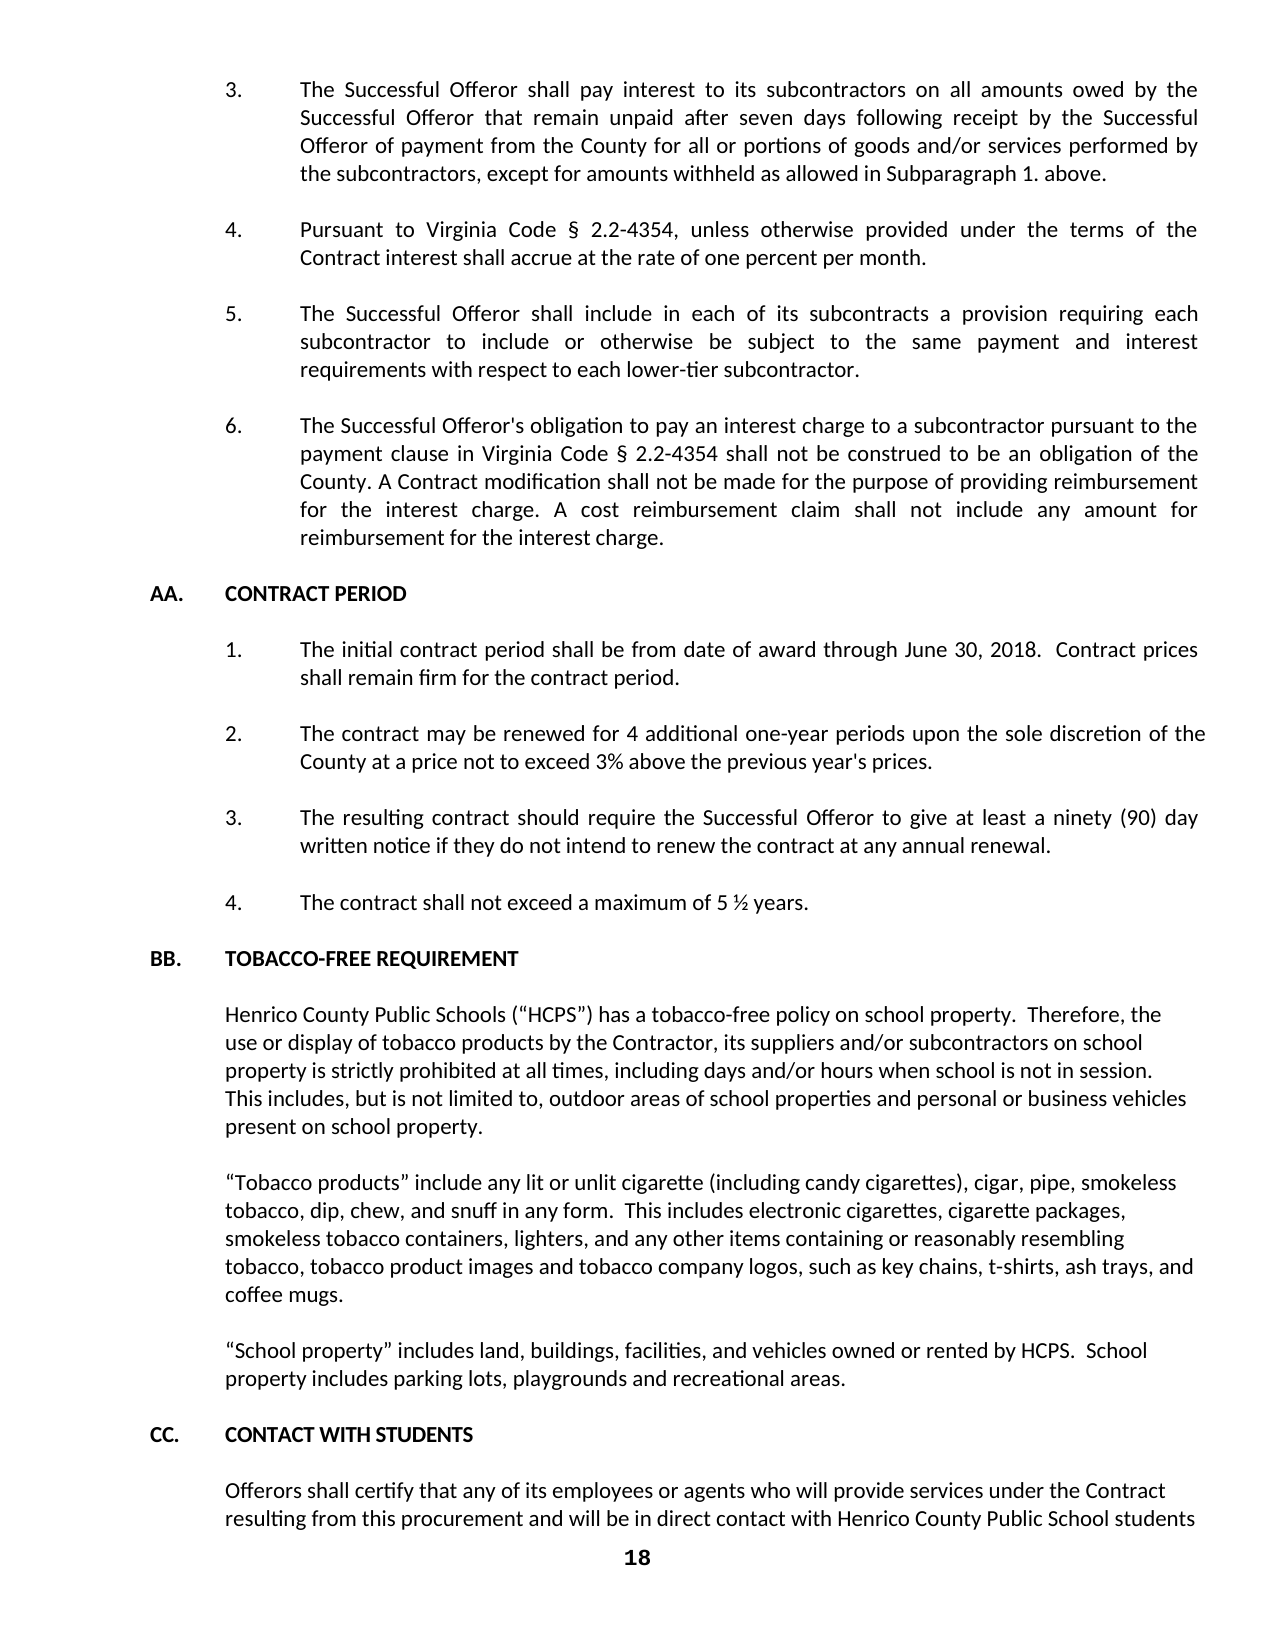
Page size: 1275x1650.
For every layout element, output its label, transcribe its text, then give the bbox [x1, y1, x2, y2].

list The Successful Offeror shall pay interest to its subcontractors on all amounts owed by the Successful Offeror that remain unpaid after seven days following receipt by the Successful Offeror of payment from the County for all or portions of goods and/or services performed by the subcontractors, except for amounts withheld as allowed in Subparagraph 1. above. [225, 75, 1200, 187]
text 4. The contract shall not exceed a maximum of 5 ½ years. [225, 888, 1200, 916]
list The Successful Offeror's obligation to pay an interest charge to a subcontractor pursuant to the payment clause in Virginia Code § 2.2-4354 shall not be construed to be an obligation of the County. A Contract modification shall not be made for the purpose of providing reimbursement for the interest charge. A cost reimbursement claim shall not include any amount for reimbursement for the interest charge. [225, 411, 1200, 551]
text “Tobacco products” include any lit or unlit cigarette (including candy cigarettes), cigar, pipe, smokeless tobacco, dip, chew, and snuff in any form. This includes electronic cigarettes, cigarette packages, smokeless tobacco containers, lighters, and any other items containing or reasonably resembling tobacco, tobacco product images and tobacco company logos, such as key chains, t-shirts, ash trays, and coffee mugs. “School property” includes land, buildings, facilities, and vehicles owned or rented by HCPS. School property includes parking lots, playgrounds and recreational areas. [225, 1168, 1200, 1392]
list The Successful Offeror shall include in each of its subcontracts a provision requiring each subcontractor to include or otherwise be subject to the same payment and interest requirements with respect to each lower-tier subcontractor. [225, 299, 1200, 383]
text AA. CONTRACT PERIOD [150, 579, 1200, 607]
list Pursuant to Virginia Code § 2.2-4354, unless otherwise provided under the terms of the Contract interest shall accrue at the rate of one percent per month. [225, 215, 1200, 271]
text 3. The resulting contract should require the Successful Offeror to give at least a ninety (90) day written notice if they do not intend to renew the contract at any annual renewal. [225, 803, 1200, 859]
text 1. The initial contract period shall be from date of award through June 30, 2018. Contract prices shall remain firm for the contract period. [150, 635, 1200, 691]
text BB. TOBACCO-FREE REQUIREMENT [75, 944, 1200, 972]
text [225, 1476, 1200, 1532]
text Henrico County Public Schools (“HCPS”) has a tobacco-free policy on school property. Therefore, the use or display of tobacco products by the Contractor, its suppliers and/or subcontractors on school property is strictly prohibited at all times, including days and/or hours when school is not in session. This includes, but is not limited to, outdoor areas of school properties and personal or business vehicles present on school property. [225, 1000, 1200, 1140]
text CC. Contact with Students [150, 1420, 1200, 1448]
text 2. The contract may be renewed for 4 additional one-year periods upon the sole discretion of the County at a price not to exceed 3% above the previous year's prices. [225, 719, 1207, 776]
